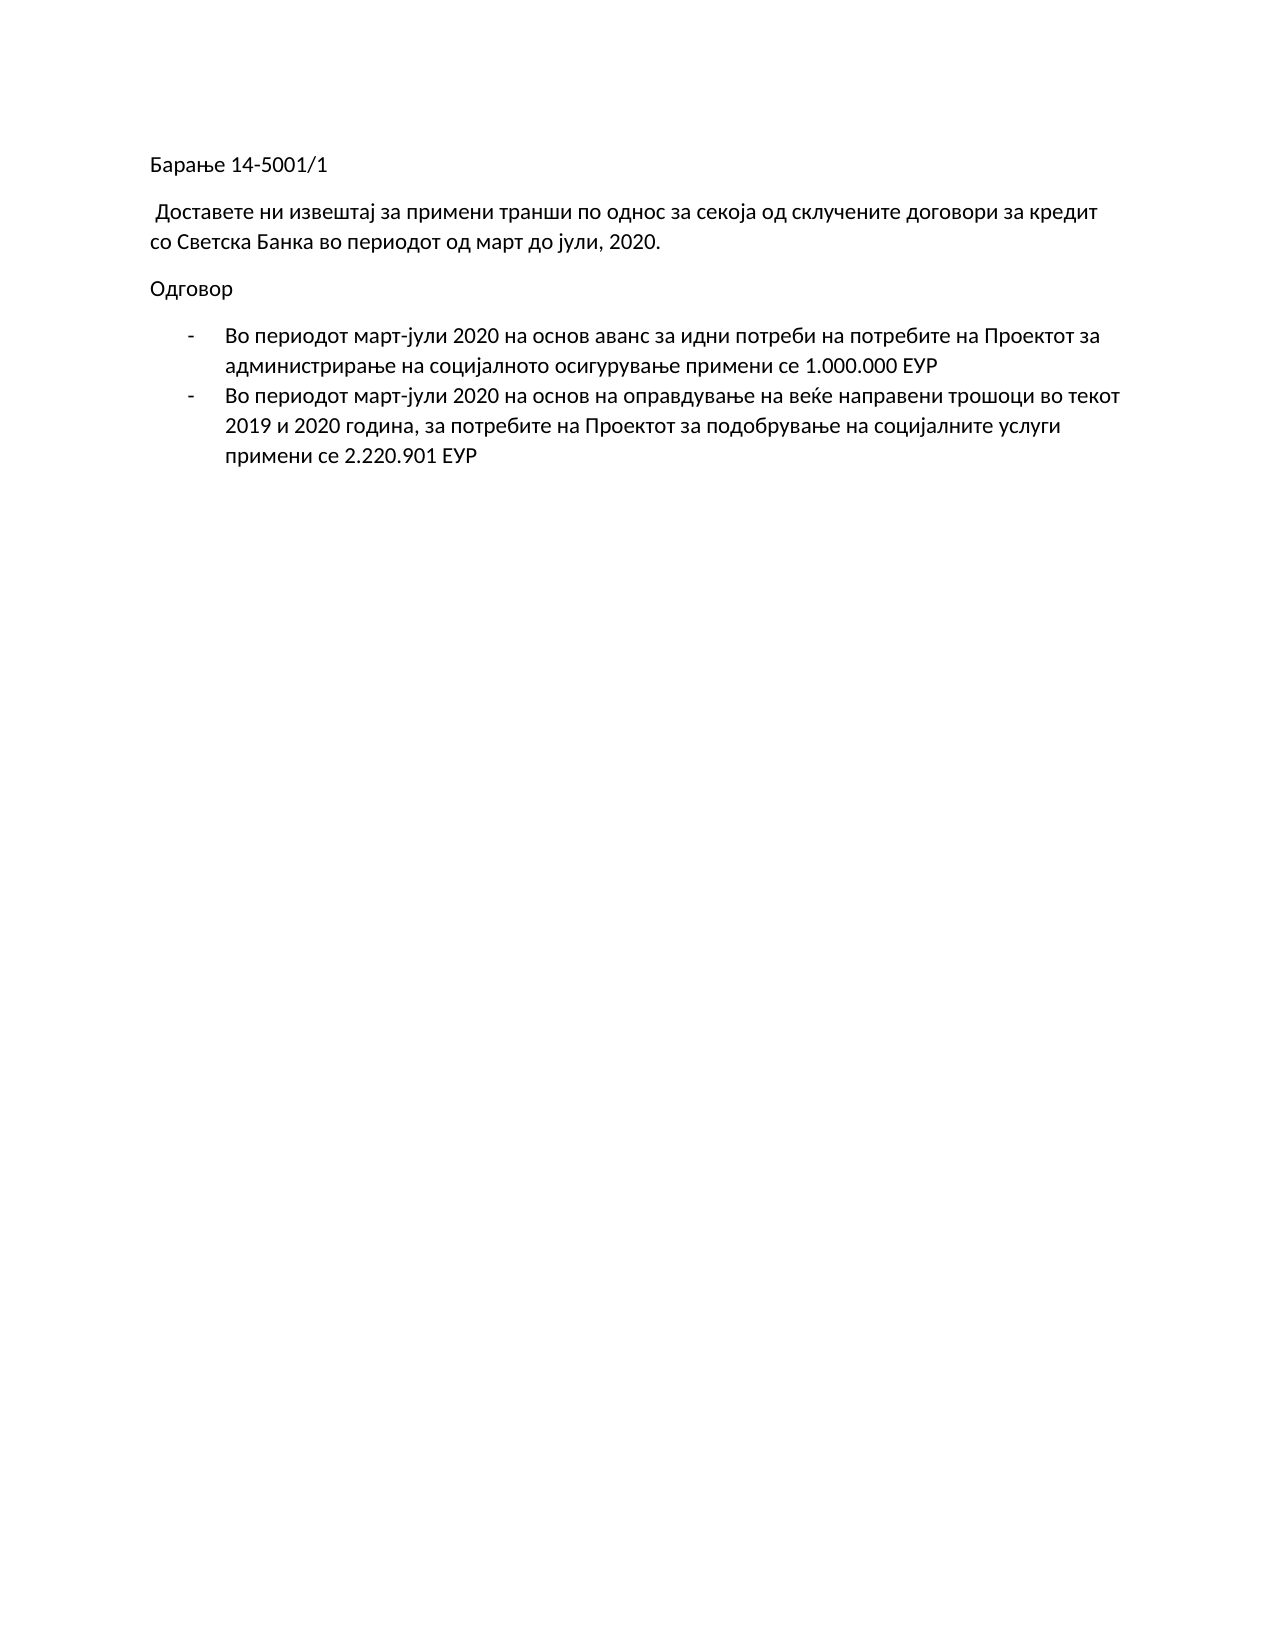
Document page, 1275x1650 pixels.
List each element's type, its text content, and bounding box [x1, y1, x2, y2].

list Во периодот март-јули 2020 на основ аванс за идни потреби на потребите на Проектот за администрирање на социјалното осигурување примени се 1.000.000 ЕУР [187, 321, 1125, 379]
text Доставете ни извештај за примени транши по однос за секоја од склучените договори за кредит со Светска Банка во периодот од март до јули, 2020. [150, 197, 1125, 255]
list Во периодот март-јули 2020 на основ на оправдување на веќе направени трошоци во текот 2019 и 2020 година, за потребите на Проектот за подобрување на социјалните услуги примени се 2.220.901 ЕУР [187, 381, 1125, 470]
text Одговор [150, 274, 1125, 302]
text Барање 14-5001/1 [150, 150, 1125, 178]
